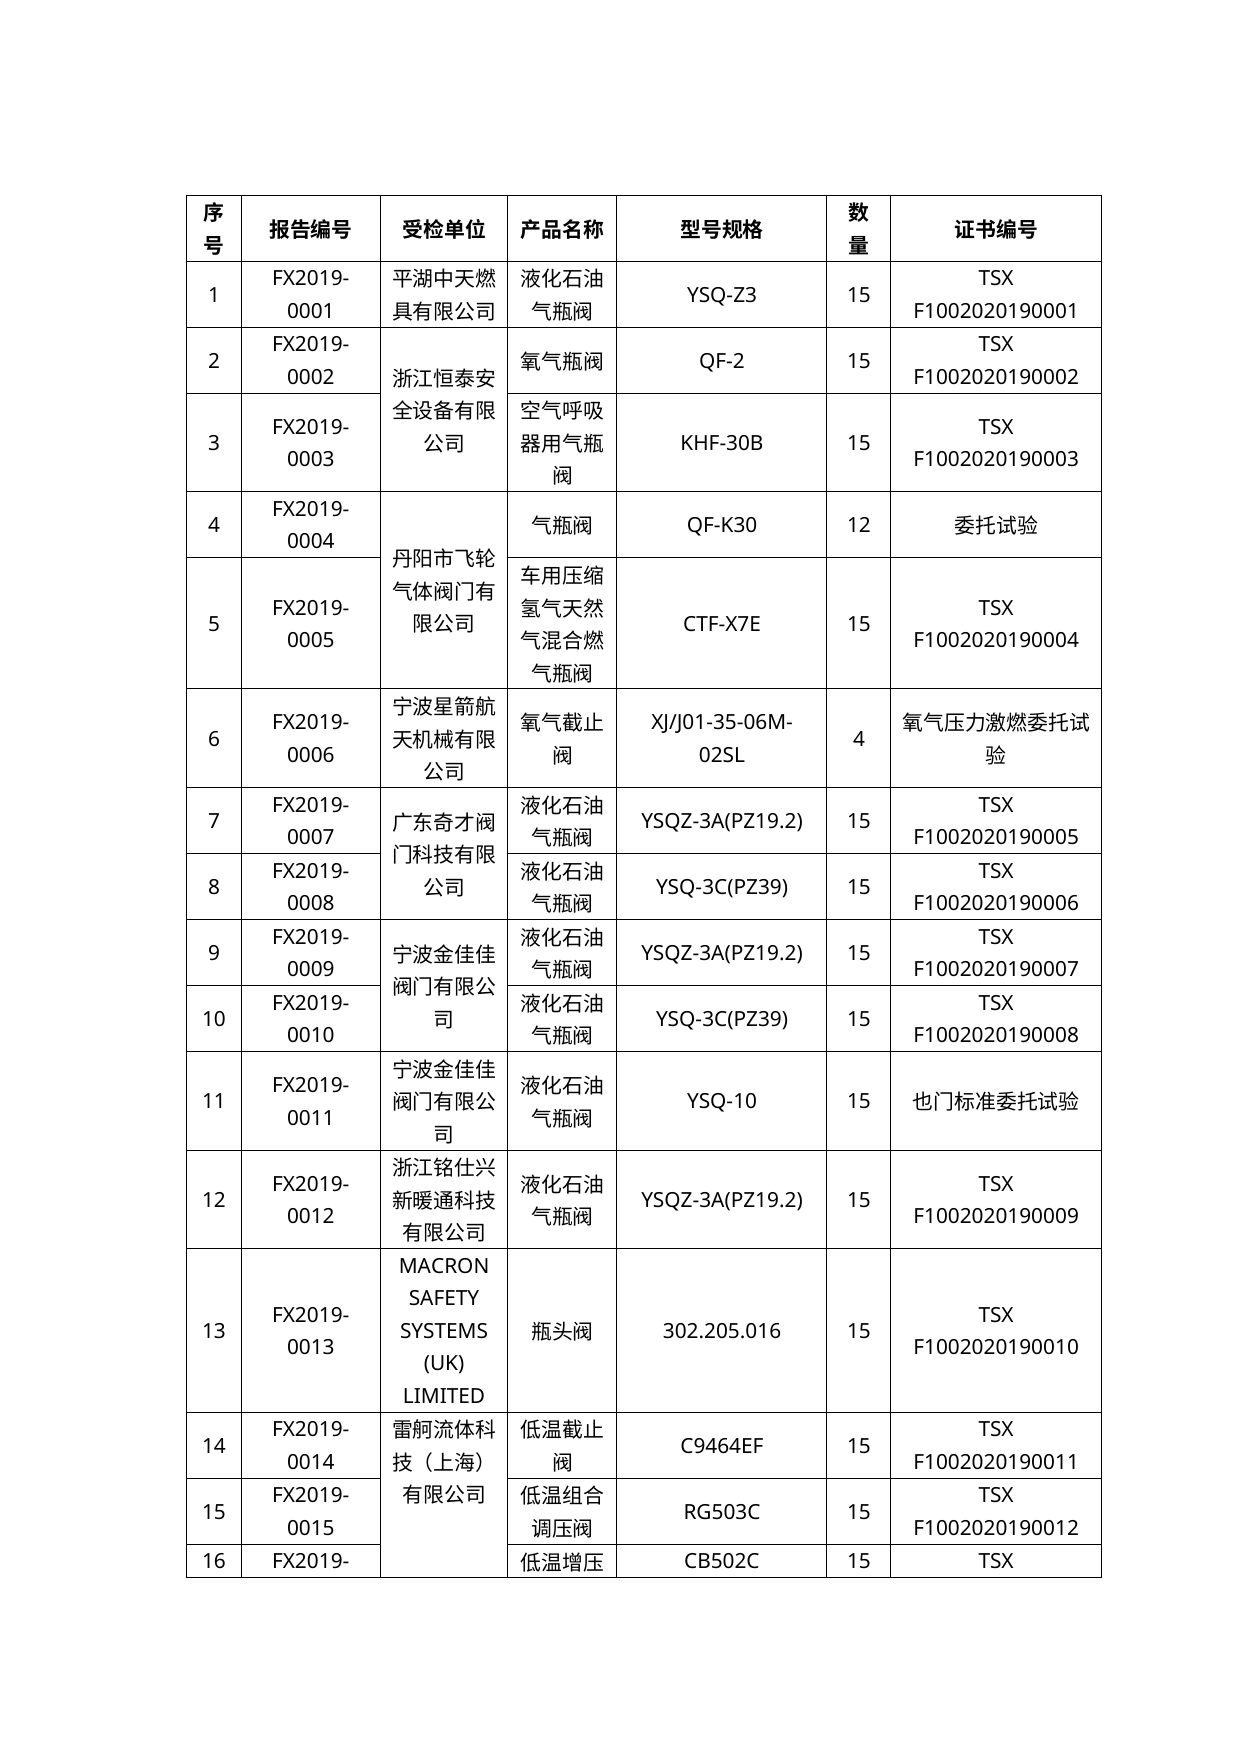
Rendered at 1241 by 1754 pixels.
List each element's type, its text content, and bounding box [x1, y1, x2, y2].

table_cell 302.205.016 [617, 1249, 826, 1412]
table_cell 低温截止阀 [508, 1413, 616, 1478]
table_cell 5 [187, 558, 241, 688]
table_cell 液化石油气瓶阀 [508, 788, 616, 853]
table_cell 液化石油气瓶阀 [508, 854, 616, 919]
table_cell TSX F1002020190003 [891, 394, 1101, 491]
table_cell MACRON SAFETY SYSTEMS (UK) LIMITED [381, 1249, 507, 1412]
table_cell FX2019-0006 [242, 689, 380, 787]
table_cell 15 [827, 328, 890, 393]
table_cell 平湖中天燃具有限公司 [381, 262, 507, 327]
table_cell 10 [187, 986, 241, 1051]
table_cell FX2019-0002 [242, 328, 380, 393]
table_header 证书编号 [891, 196, 1101, 261]
table_cell 12 [187, 1151, 241, 1248]
table_cell 16 [187, 1545, 241, 1577]
table_cell 2 [187, 328, 241, 393]
table_header 序号 [187, 196, 241, 261]
table_cell 委托试验 [891, 492, 1101, 557]
table_cell 低温组合调压阀 [508, 1479, 616, 1544]
table_cell 浙江铭仕兴新暖通科技有限公司 [381, 1151, 507, 1248]
table_cell 15 [827, 1052, 890, 1149]
table_cell XJ/J01-35-06M-02SL [617, 689, 826, 787]
table_header 报告编号 [242, 196, 380, 261]
table_cell 13 [187, 1249, 241, 1412]
table_cell YSQZ-3A(PZ19.2) [617, 788, 826, 853]
table_cell YSQ-3C(PZ39) [617, 854, 826, 919]
table_cell 15 [827, 788, 890, 853]
table_cell TSX F1002020190009 [891, 1151, 1101, 1248]
table_cell 液化石油气瓶阀 [508, 986, 616, 1051]
table_cell FX2019-0012 [242, 1151, 380, 1248]
table_cell 4 [827, 689, 890, 787]
table_cell 车用压缩氢气天然气混合燃气瓶阀 [508, 558, 616, 688]
table_cell 15 [827, 262, 890, 327]
table_cell RG503C [617, 1479, 826, 1544]
table_header 型号规格 [617, 196, 826, 261]
table_cell CB502C [617, 1545, 826, 1577]
table_cell YSQ-Z3 [617, 262, 826, 327]
table_cell 11 [187, 1052, 241, 1149]
table_cell 15 [827, 920, 890, 985]
table_cell 浙江恒泰安全设备有限公司 [381, 328, 507, 491]
table_cell 8 [187, 854, 241, 919]
table_cell 广东奇才阀门科技有限公司 [381, 788, 507, 919]
table_cell 也门标准委托试验 [891, 1052, 1101, 1149]
table_cell TSX F1002020190002 [891, 328, 1101, 393]
table_cell 丹阳市飞轮气体阀门有限公司 [381, 492, 507, 688]
table_cell 瓶头阀 [508, 1249, 616, 1412]
table_cell FX2019-0003 [242, 394, 380, 491]
table_cell 雷舸流体科技（上海）有限公司 [381, 1413, 507, 1577]
table_cell 15 [827, 1249, 890, 1412]
table_cell FX2019-0008 [242, 854, 380, 919]
table_cell TSX F1002020190006 [891, 854, 1101, 919]
table_cell 宁波金佳佳阀门有限公司 [381, 920, 507, 1051]
table_cell 液化石油气瓶阀 [508, 920, 616, 985]
table_cell FX2019-0013 [242, 1249, 380, 1412]
table_cell TSX F1002020190001 [891, 262, 1101, 327]
table_cell TSX F1002020190010 [891, 1249, 1101, 1412]
table_cell YSQ-3C(PZ39) [617, 986, 826, 1051]
table_cell 15 [827, 854, 890, 919]
table_cell TSX F1002020190007 [891, 920, 1101, 985]
table_cell 3 [187, 394, 241, 491]
table_header 受检单位 [381, 196, 507, 261]
table_cell TSX F1002020190004 [891, 558, 1101, 688]
table_cell QF-2 [617, 328, 826, 393]
table_cell 氧气截止阀 [508, 689, 616, 787]
table_cell 15 [827, 1151, 890, 1248]
table_cell TSX F1002020190011 [891, 1413, 1101, 1478]
table_cell 空气呼吸器用气瓶阀 [508, 394, 616, 491]
table_cell 宁波金佳佳阀门有限公司 [381, 1052, 507, 1149]
table_cell QF-K30 [617, 492, 826, 557]
table_cell 低温增压调压阀 [508, 1545, 616, 1577]
table_cell FX2019-0007 [242, 788, 380, 853]
table_cell FX2019-0004 [242, 492, 380, 557]
table_cell TSX F1002020190012 [891, 1479, 1101, 1544]
table_cell FX2019-0011 [242, 1052, 380, 1149]
table_header 数量 [827, 196, 890, 261]
table_cell 氧气瓶阀 [508, 328, 616, 393]
table_cell 12 [827, 492, 890, 557]
table_cell YSQZ-3A(PZ19.2) [617, 1151, 826, 1248]
table_cell 15 [827, 394, 890, 491]
table_cell FX2019-0016 [242, 1545, 380, 1577]
table_cell 15 [827, 558, 890, 688]
table_cell 14 [187, 1413, 241, 1478]
table_cell 液化石油气瓶阀 [508, 1052, 616, 1149]
table_cell YSQ-10 [617, 1052, 826, 1149]
table_cell 15 [827, 1479, 890, 1544]
table_cell FX2019-0010 [242, 986, 380, 1051]
table_cell FX2019-0015 [242, 1479, 380, 1544]
table_cell 液化石油气瓶阀 [508, 262, 616, 327]
table_cell TSX F1002020190005 [891, 788, 1101, 853]
table_cell 气瓶阀 [508, 492, 616, 557]
table_cell FX2019-0005 [242, 558, 380, 688]
table_cell 9 [187, 920, 241, 985]
table_cell 氧气压力激燃委托试验 [891, 689, 1101, 787]
table_cell FX2019-0001 [242, 262, 380, 327]
table_cell 液化石油气瓶阀 [508, 1151, 616, 1248]
table_cell 15 [827, 1413, 890, 1478]
table_cell 15 [187, 1479, 241, 1544]
table_cell 4 [187, 492, 241, 557]
table_cell 1 [187, 262, 241, 327]
table_cell 15 [827, 1545, 890, 1577]
table_cell TSX F1002020190013 [891, 1545, 1101, 1577]
table_header 产品名称 [508, 196, 616, 261]
table_cell TSX F1002020190008 [891, 986, 1101, 1051]
table_cell 6 [187, 689, 241, 787]
table_cell CTF-X7E [617, 558, 826, 688]
table_cell YSQZ-3A(PZ19.2) [617, 920, 826, 985]
table_cell FX2019-0009 [242, 920, 380, 985]
table_cell FX2019-0014 [242, 1413, 380, 1478]
table_cell KHF-30B [617, 394, 826, 491]
table_cell 7 [187, 788, 241, 853]
table_cell 宁波星箭航天机械有限公司 [381, 689, 507, 787]
table_cell C9464EF [617, 1413, 826, 1478]
table_cell 15 [827, 986, 890, 1051]
